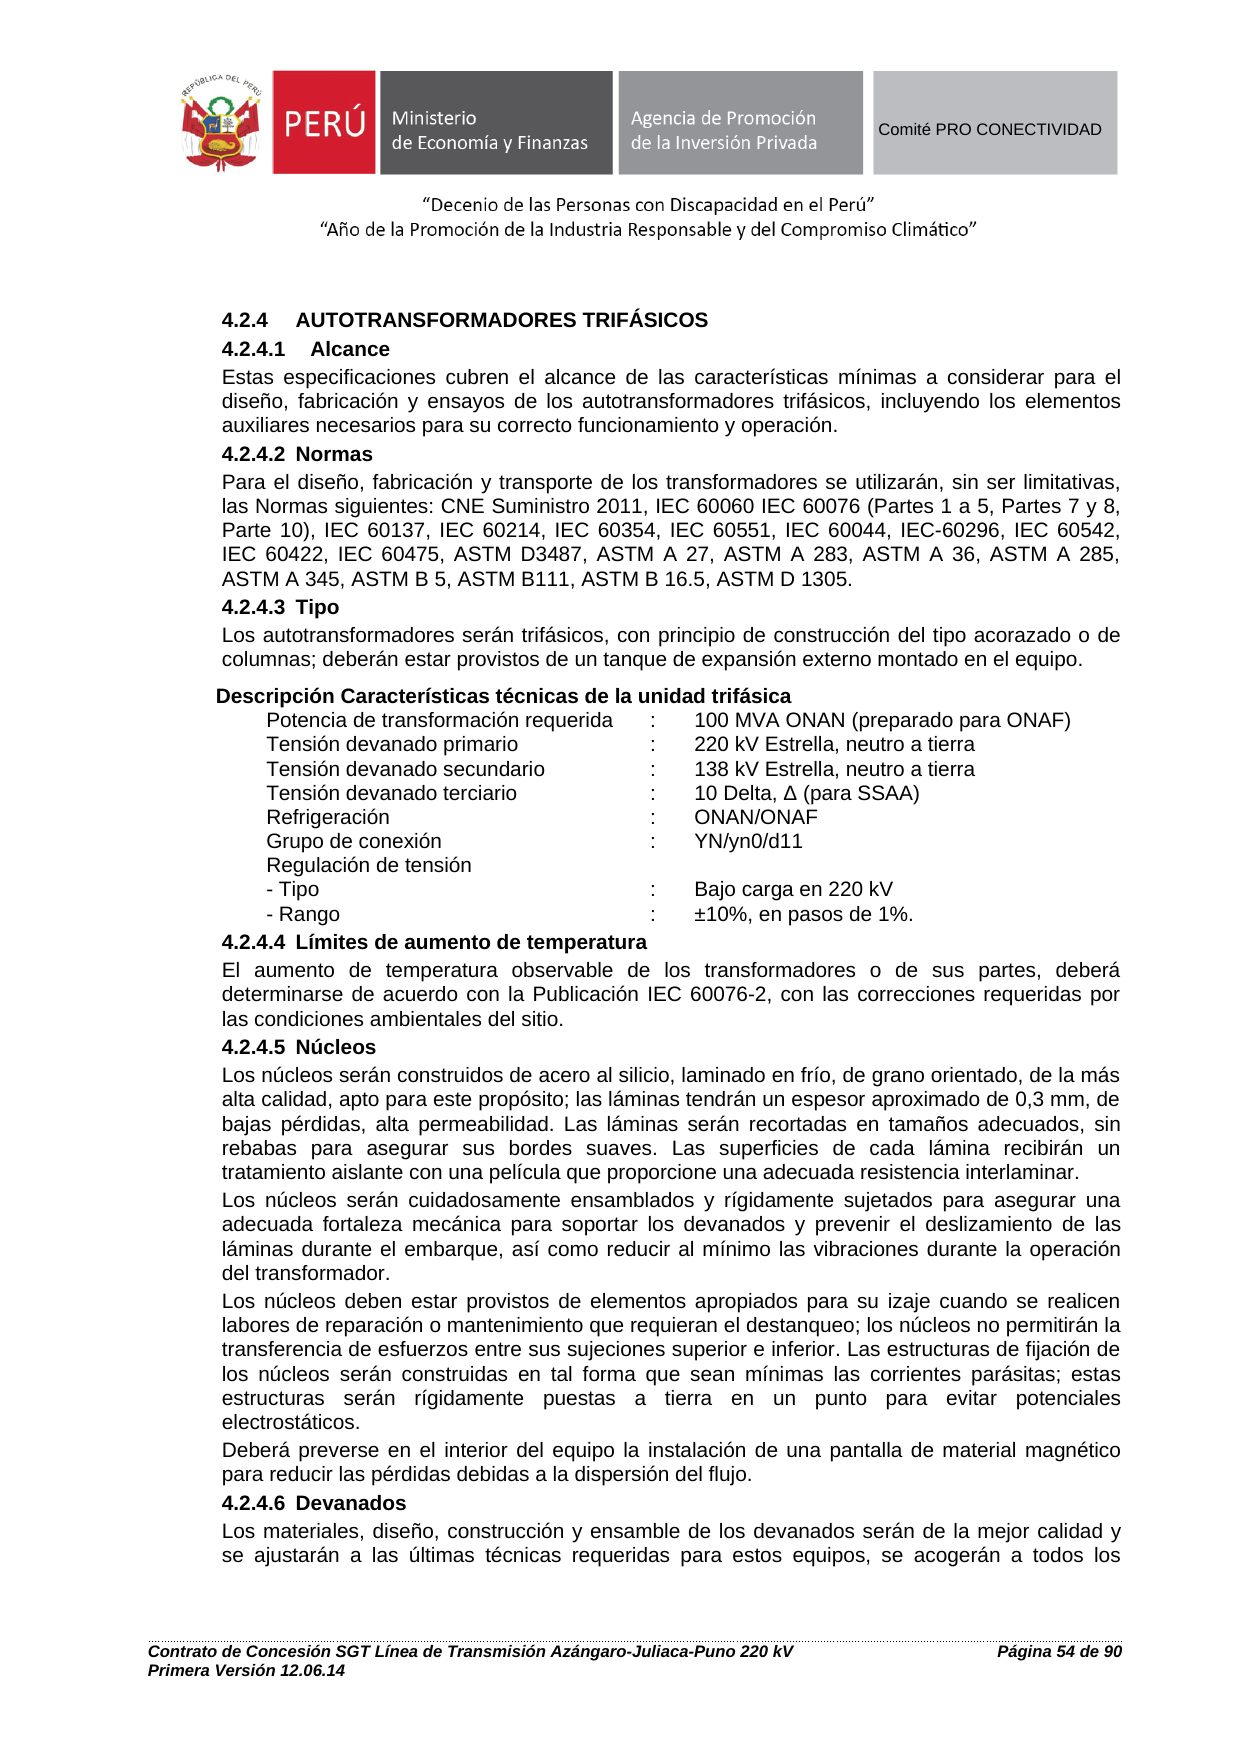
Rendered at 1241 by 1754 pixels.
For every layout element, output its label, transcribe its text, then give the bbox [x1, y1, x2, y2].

text Deberá preverse en el interior del equipo la instalación de una pantalla de material magnético para reducir las pérdidas debidas a la dispersión del flujo. [222, 1438, 1122, 1486]
text 4.2.4.3 Tipo [222, 595, 1122, 619]
text 4.2.4.1 Alcance [222, 336, 1122, 360]
text Tensión devanado primario : 220 kV Estrella, neutro a tierra [266, 732, 1122, 756]
text Los núcleos serán construidos de acero al silicio, laminado en frío, de grano orientado, de la más alta calidad, apto para este propósito; las láminas tendrán un espesor aproximado de 0,3 mm, de bajas pérdidas, alta permeabilidad. Las láminas serán recortadas en tamaños adecuados, sin rebabas para asegurar sus bordes suaves. Las superficies de cada lámina recibirán un tratamiento aislante con una película que proporcione una adecuada resistencia interlaminar. [222, 1063, 1122, 1184]
picture [170, 55, 1127, 246]
text Los núcleos deben estar provistos de elementos apropiados para su izaje cuando se realicen labores de reparación o mantenimiento que requieran el destanqueo; los núcleos no permitirán la transferencia de esfuerzos entre sus sujeciones superior e inferior. Las estructuras de fijación de los núcleos serán construidas en tal forma que sean mínimas las corrientes parásitas; estas estructuras serán rígidamente puestas a tierra en un punto para evitar potenciales electrostáticos. [222, 1289, 1122, 1434]
text Refrigeración : ONAN/ONAF [266, 805, 1122, 829]
text Tensión devanado terciario : 10 Delta, Δ (para SSAA) [266, 781, 1122, 804]
text Regulación de tensión [266, 853, 1122, 877]
text 4.2.4.5 Núcleos [222, 1035, 1122, 1059]
text Estas especificaciones cubren el alcance de las características mínimas a considerar para el diseño, fabricación y ensayos de los autotransformadores trifásicos, incluyendo los elementos auxiliares necesarios para su correcto funcionamiento y operación. [222, 365, 1122, 437]
text 4.2.4.2 Normas [222, 441, 1122, 465]
text - Tipo : Bajo carga en 220 kV [266, 877, 1122, 901]
text Grupo de conexión : YN/yn0/d11 [266, 829, 1122, 853]
text Para el diseño, fabricación y transporte de los transformadores se utilizarán, sin ser limitativas, las Normas siguientes: CNE Suministro 2011, IEC 60060 IEC 60076 (Partes 1 a 5, Partes 7 y 8, Parte 10), IEC 60137, IEC 60214, IEC 60354, IEC 60551, IEC 60044, IEC-60296, IEC 60542, IEC 60422, IEC 60475, ASTM D3487, ASTM A 27, ASTM A 283, ASTM A 36, ASTM A 285, ASTM A 345, ASTM B 5, ASTM B111, ASTM B 16.5, ASTM D 1305. [222, 470, 1122, 590]
text 4.2.4 AUTOTRANSFORMADORES TRIFÁSICOS [222, 308, 1122, 332]
text 4.2.4.4 Límites de aumento de temperatura [222, 930, 1122, 954]
text El aumento de temperatura observable de los transformadores o de sus partes, deberá determinarse de acuerdo con la Publicación IEC 60076-2, con las correcciones requeridas por las condiciones ambientales del sitio. [222, 958, 1122, 1030]
text Descripción Características técnicas de la unidad trifásica [216, 684, 1122, 708]
text Potencia de transformación requerida : 100 MVA ONAN (preparado para ONAF) [266, 708, 1122, 732]
text Los autotransformadores serán trifásicos, con principio de construcción del tipo acorazado o de columnas; deberán estar provistos de un tanque de expansión externo montado en el equipo. [222, 623, 1122, 671]
text - Rango : ±10%, en pasos de 1%. [266, 901, 1122, 925]
text Tensión devanado secundario : 138 kV Estrella, neutro a tierra [266, 756, 1122, 780]
text 4.2.4.6 Devanados [222, 1491, 1122, 1514]
text Los núcleos serán cuidadosamente ensamblados y rígidamente sujetados para asegurar una adecuada fortaleza mecánica para soportar los devanados y prevenir el deslizamiento de las láminas durante el embarque, así como reducir al mínimo las vibraciones durante la operación del transformador. [222, 1188, 1122, 1284]
